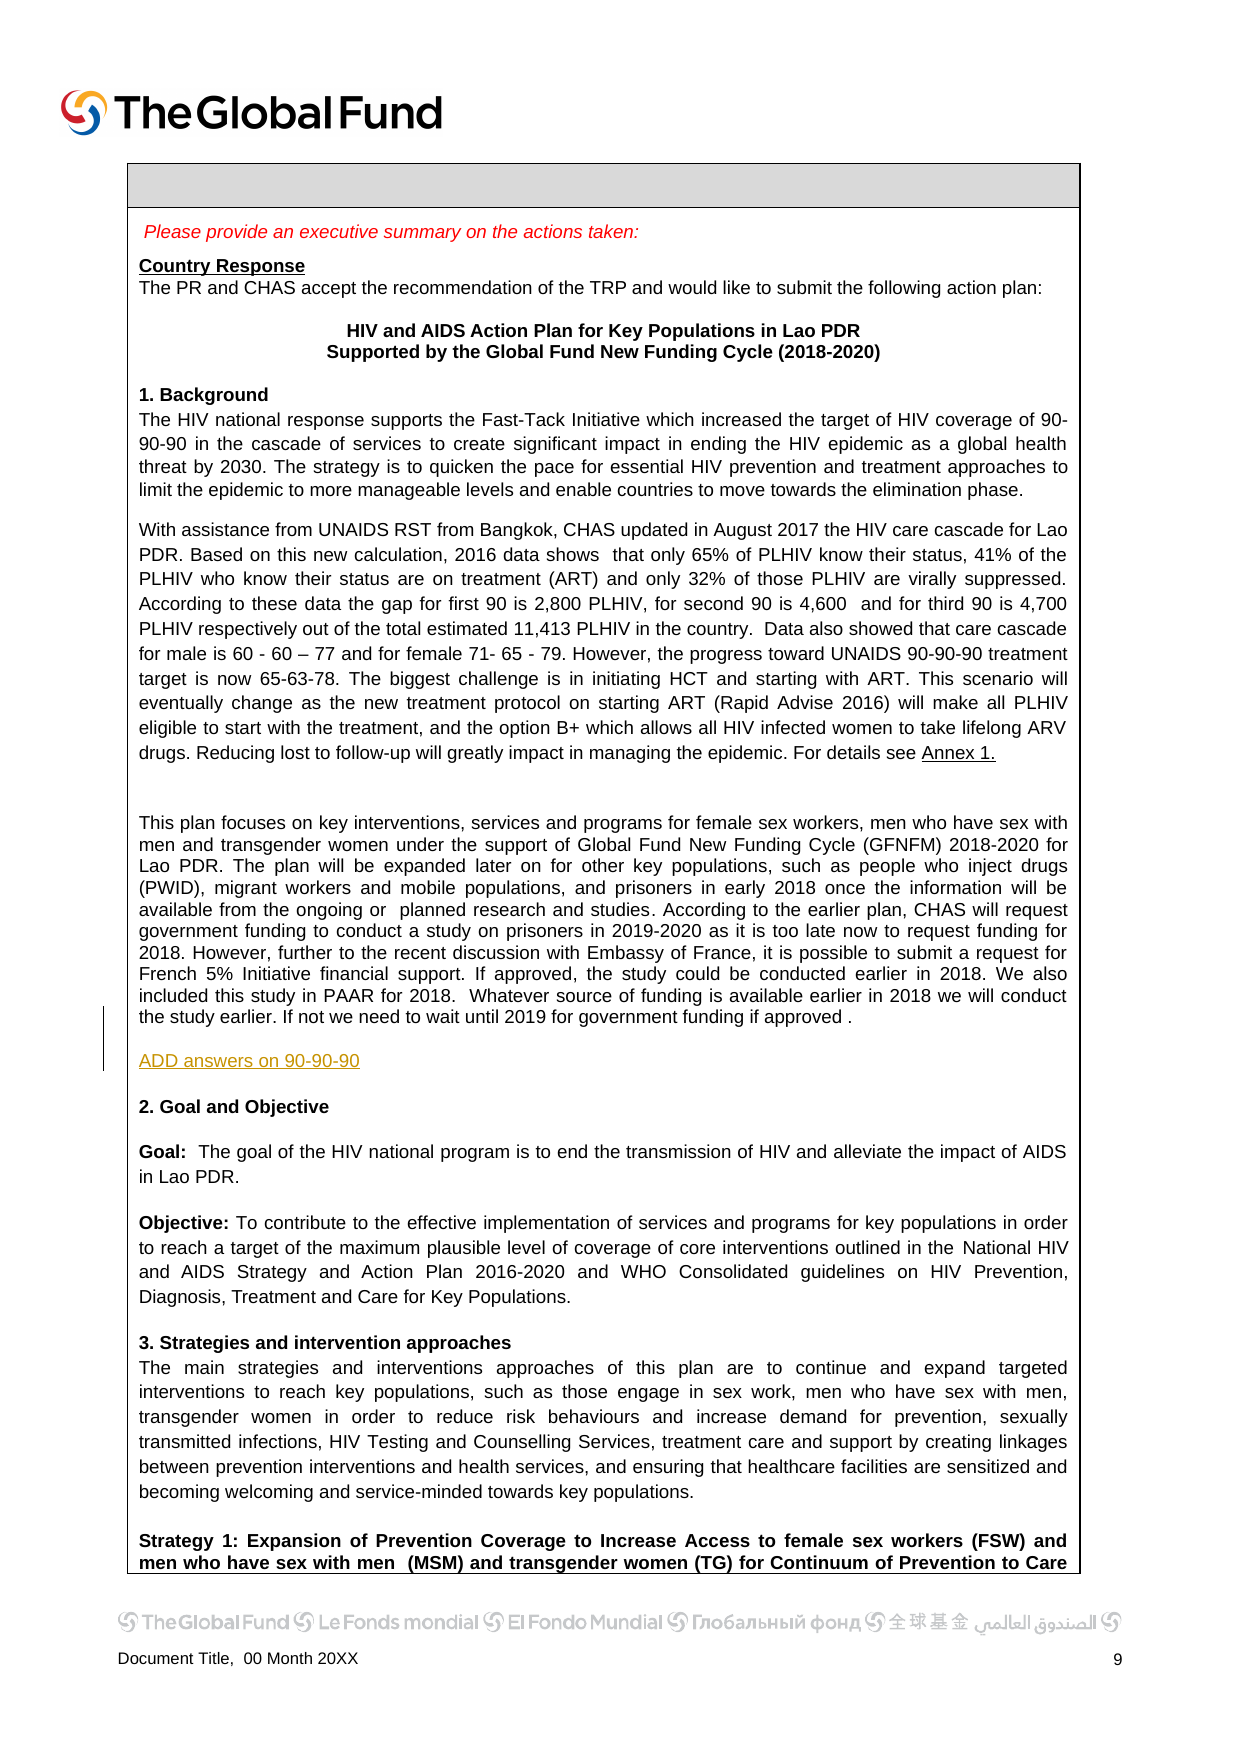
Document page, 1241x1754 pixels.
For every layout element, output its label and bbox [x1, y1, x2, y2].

table_cell [128, 208, 1079, 1573]
table_cell [128, 164, 1079, 207]
picture [59, 88, 443, 137]
